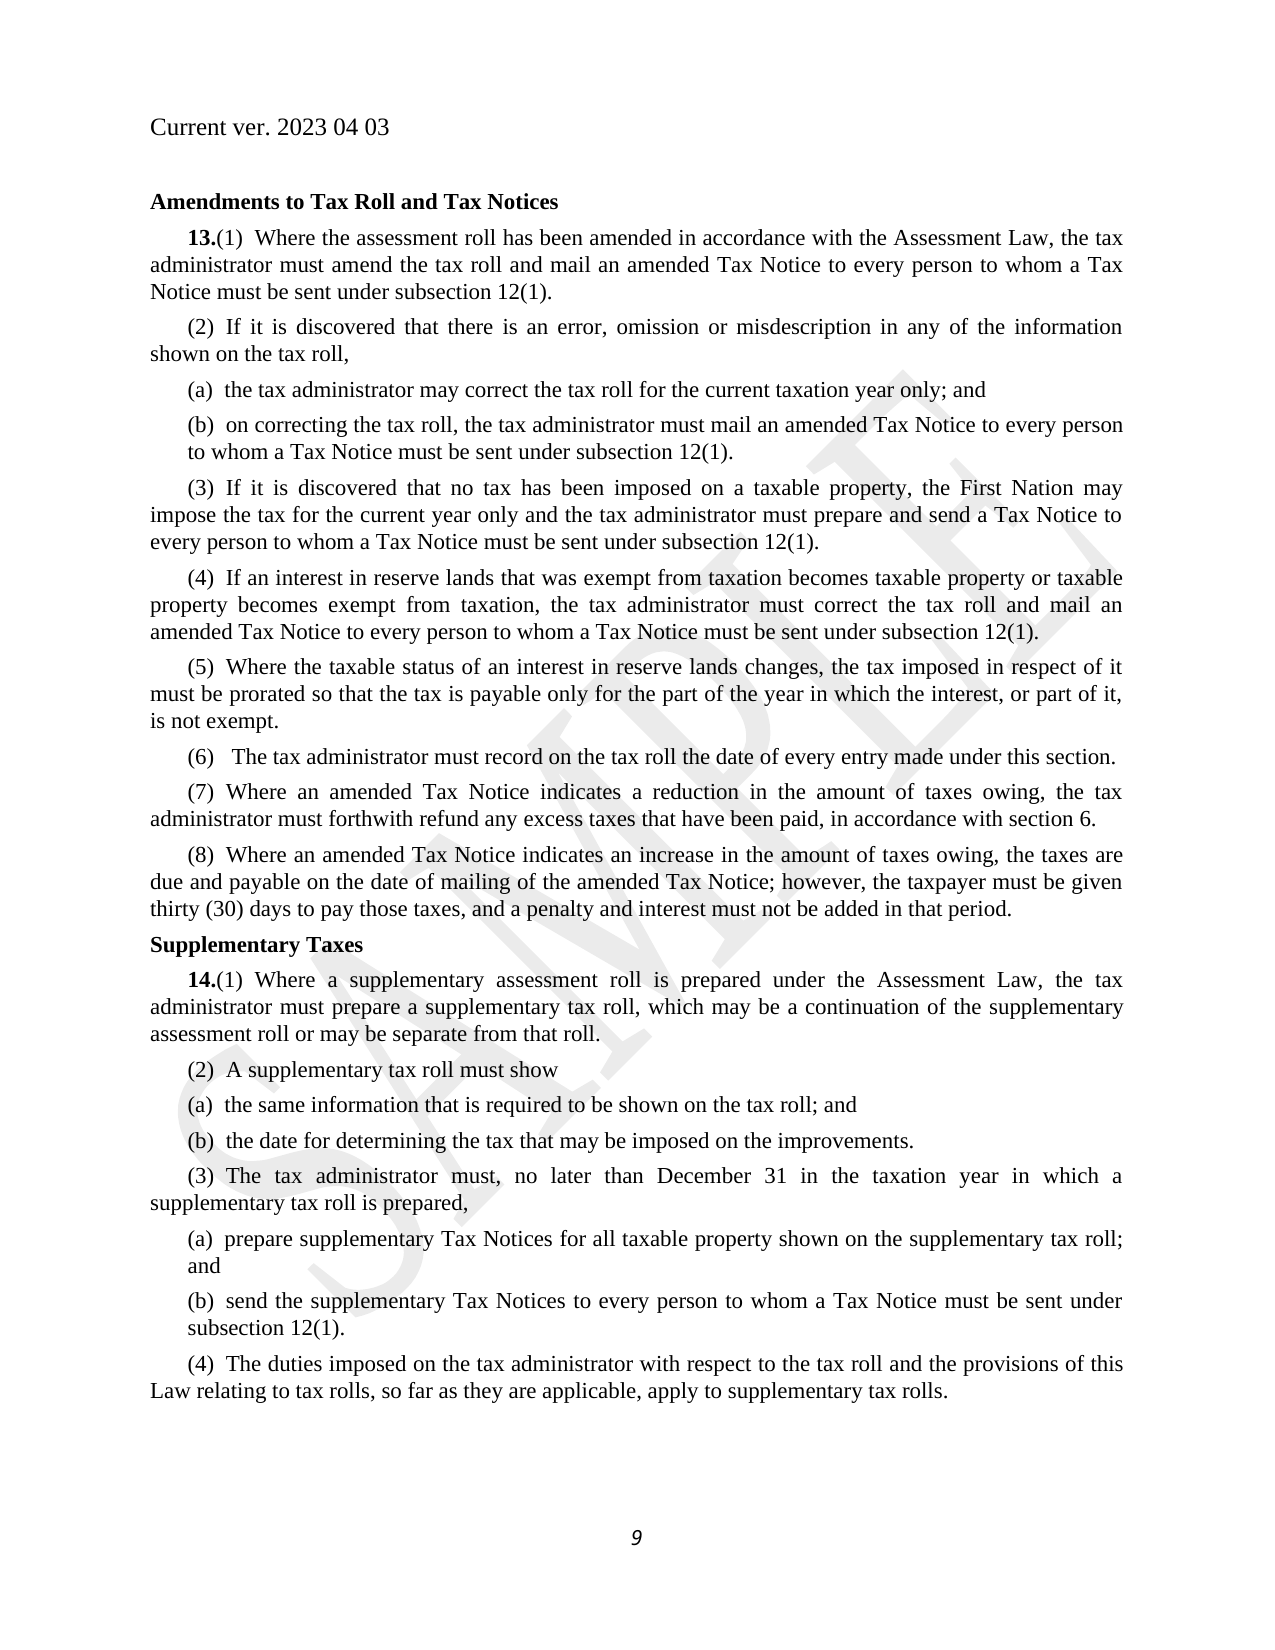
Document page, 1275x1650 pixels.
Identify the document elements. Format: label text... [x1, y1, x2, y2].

text (b) send the supplementary Tax Notices to every person to whom a Tax Notice must be sent under subsection 12(1). [187, 1287, 1125, 1341]
text Supplementary Taxes [150, 930, 1125, 957]
text (4) If an interest in reserve lands that was exempt from taxation becomes taxable property or taxable property becomes exempt from taxation, the tax administrator must correct the tax roll and mail an amended Tax Notice to every person to whom a Tax Notice must be sent under subsection 12(1). [150, 563, 1125, 644]
text (b) on correcting the tax roll, the tax administrator must mail an amended Tax Notice to every person to whom a Tax Notice must be sent under subsection 12(1). [187, 411, 1125, 465]
text (a) the same information that is required to be shown on the tax roll; and [187, 1091, 1125, 1118]
text (6) The tax administrator must record on the tax roll the date of every entry made under this section. [150, 742, 1125, 769]
text 14.(1) Where a supplementary assessment roll is prepared under the Assessment Law, the tax administrator must prepare a supplementary tax roll, which may be a continuation of the supplementary assessment roll or may be separate from that roll. [150, 965, 1125, 1047]
text (a) the tax administrator may correct the tax roll for the current taxation year only; and [187, 375, 1125, 402]
text (a) prepare supplementary Tax Notices for all taxable property shown on the supplementary tax roll; and [187, 1224, 1125, 1278]
text (3) If it is discovered that no tax has been imposed on a taxable property, the First Nation may impose the tax for the current year only and the tax administrator must prepare and send a Tax Notice to every person to whom a Tax Notice must be sent under subsection 12(1). [150, 473, 1125, 554]
text (b) the date for determining the tax that may be imposed on the improvements. [187, 1126, 1125, 1153]
text (3) The tax administrator must, no later than December 31 in the taxation year in which a supplementary tax roll is prepared, [150, 1161, 1125, 1216]
text (2) If it is discovered that there is an error, omission or misdescription in any of the information shown on the tax roll, [150, 313, 1125, 367]
text 13.(1) Where the assessment roll has been amended in accordance with the Assessment Law, the tax administrator must amend the tax roll and mail an amended Tax Notice to every person to whom a Tax Notice must be sent under subsection 12(1). [150, 223, 1125, 304]
text (5) Where the taxable status of an interest in reserve lands changes, the tax imposed in respect of it must be prorated so that the tax is payable only for the part of the year in which the interest, or part of it, is not exempt. [150, 652, 1125, 734]
text Amendments to Tax Roll and Tax Notices [150, 187, 1125, 214]
text (4) The duties imposed on the tax administrator with respect to the tax roll and the provisions of this Law relating to tax rolls, so far as they are applicable, apply to supplementary tax rolls. [150, 1349, 1125, 1403]
text (8) Where an amended Tax Notice indicates an increase in the amount of taxes owing, the taxes are due and payable on the date of mailing of the amended Tax Notice; however, the taxpayer must be given thirty (30) days to pay those taxes, and a penalty and interest must not be added in that period. [150, 840, 1125, 922]
text (7) Where an amended Tax Notice indicates a reduction in the amount of taxes owing, the tax administrator must forthwith refund any excess taxes that have been paid, in accordance with section 6. [150, 778, 1125, 832]
text (2) A supplementary tax roll must show [150, 1055, 1125, 1082]
